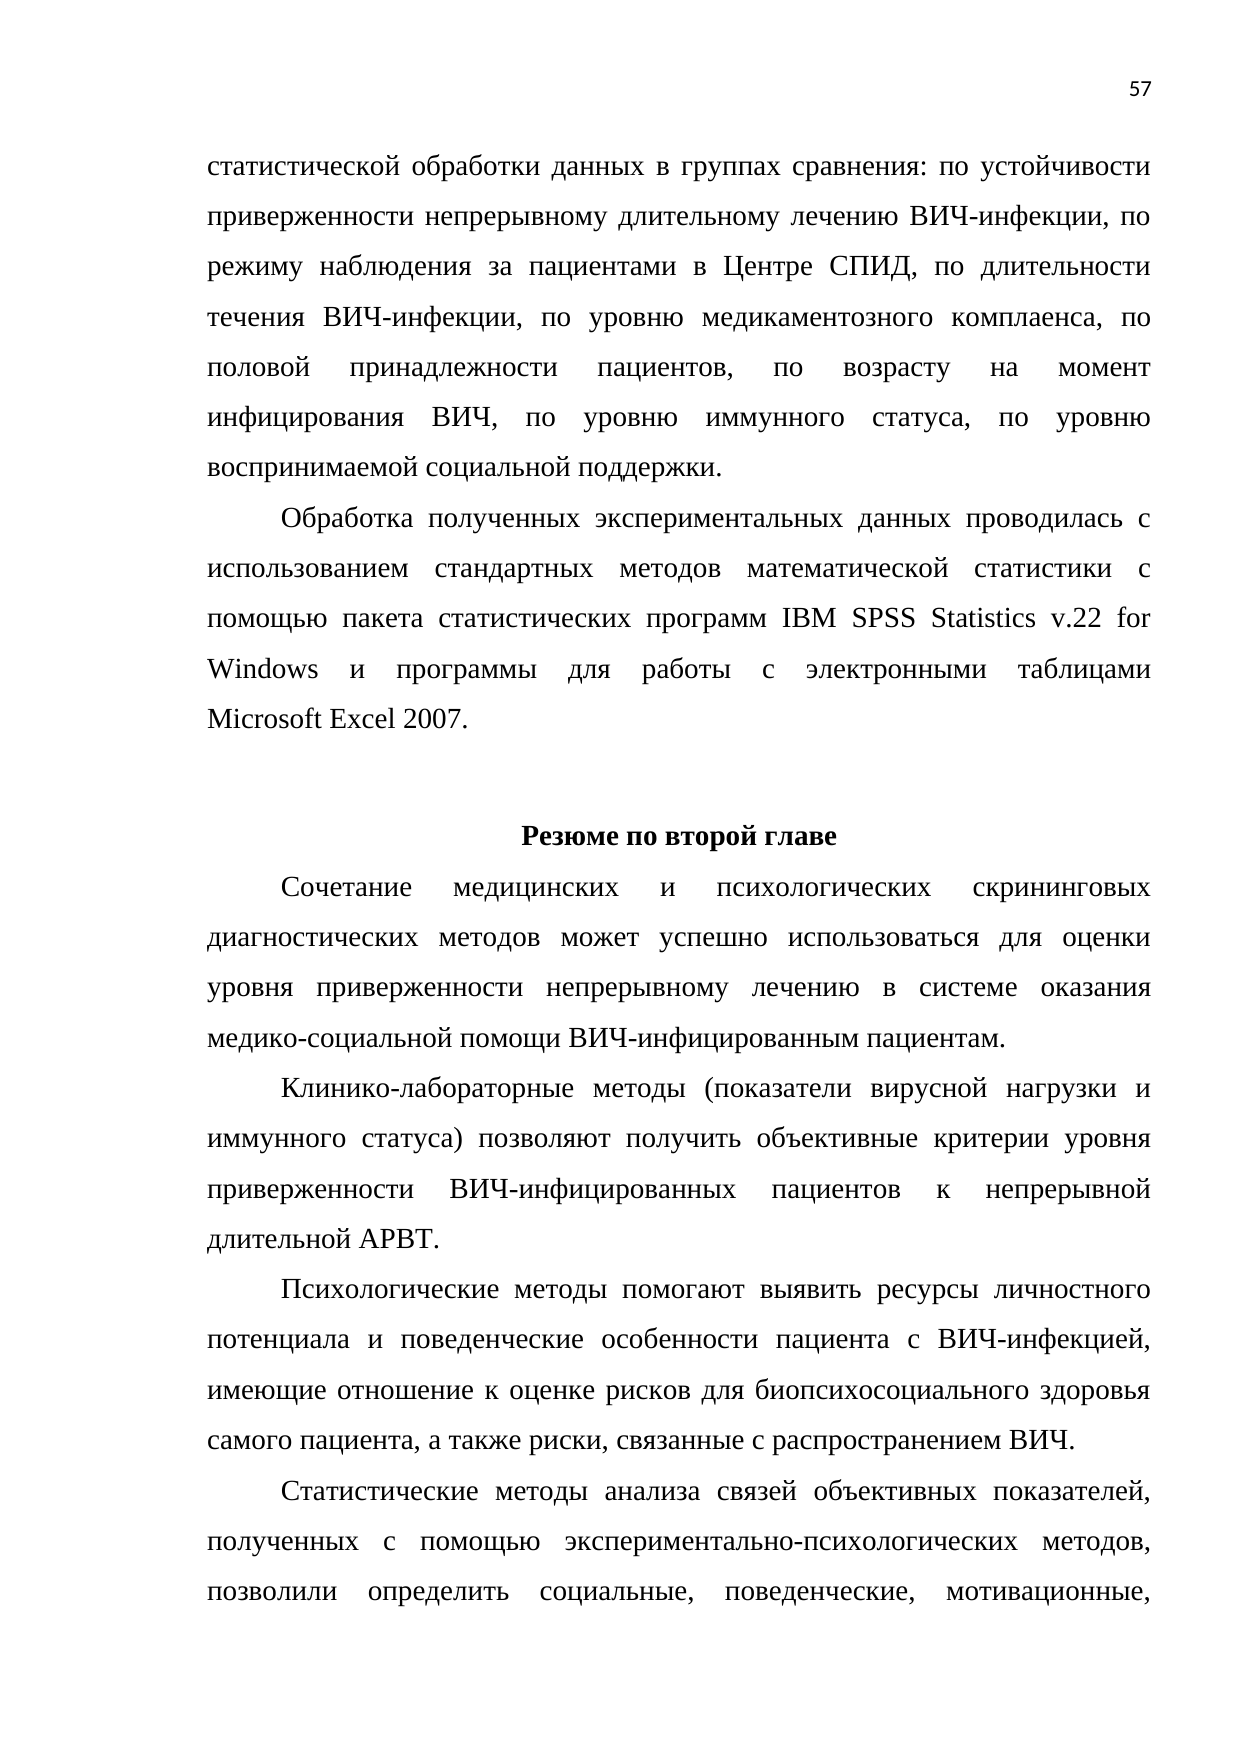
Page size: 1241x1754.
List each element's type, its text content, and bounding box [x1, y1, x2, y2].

text Психологические методы помогают выявить ресурсы личностного потенциала и поведенческие особенности пациента с ВИЧ-инфекцией, имеющие отношение к оценке рисков для биопсихосоциального здоровья самого пациента, а также риски, связанные с распространением ВИЧ. [207, 1271, 1152, 1456]
text Сочетание медицинских и психологических скрининговых диагностических методов может успешно использоваться для оценки уровня приверженности непрерывному лечению в системе оказания медико-социальной помощи ВИЧ-инфицированным пациентам. [207, 869, 1152, 1053]
text Клинико-лабораторные методы (показатели вирусной нагрузки и иммунного статуса) позволяют получить объективные критерии уровня приверженности ВИЧ-инфицированных пациентов к непрерывной длительной АРВТ. [207, 1070, 1152, 1254]
text Обработка полученных экспериментальных данных проводилась с использованием стандартных методов математической статистики с помощью пакета статистических программ IBM SPSS Statistics v.22 for Windows и программы для работы с электронными таблицами Microsoft Excel 2007. [207, 500, 1152, 735]
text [207, 1473, 1152, 1607]
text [207, 148, 1152, 483]
text Резюме по второй главе [207, 818, 1152, 852]
